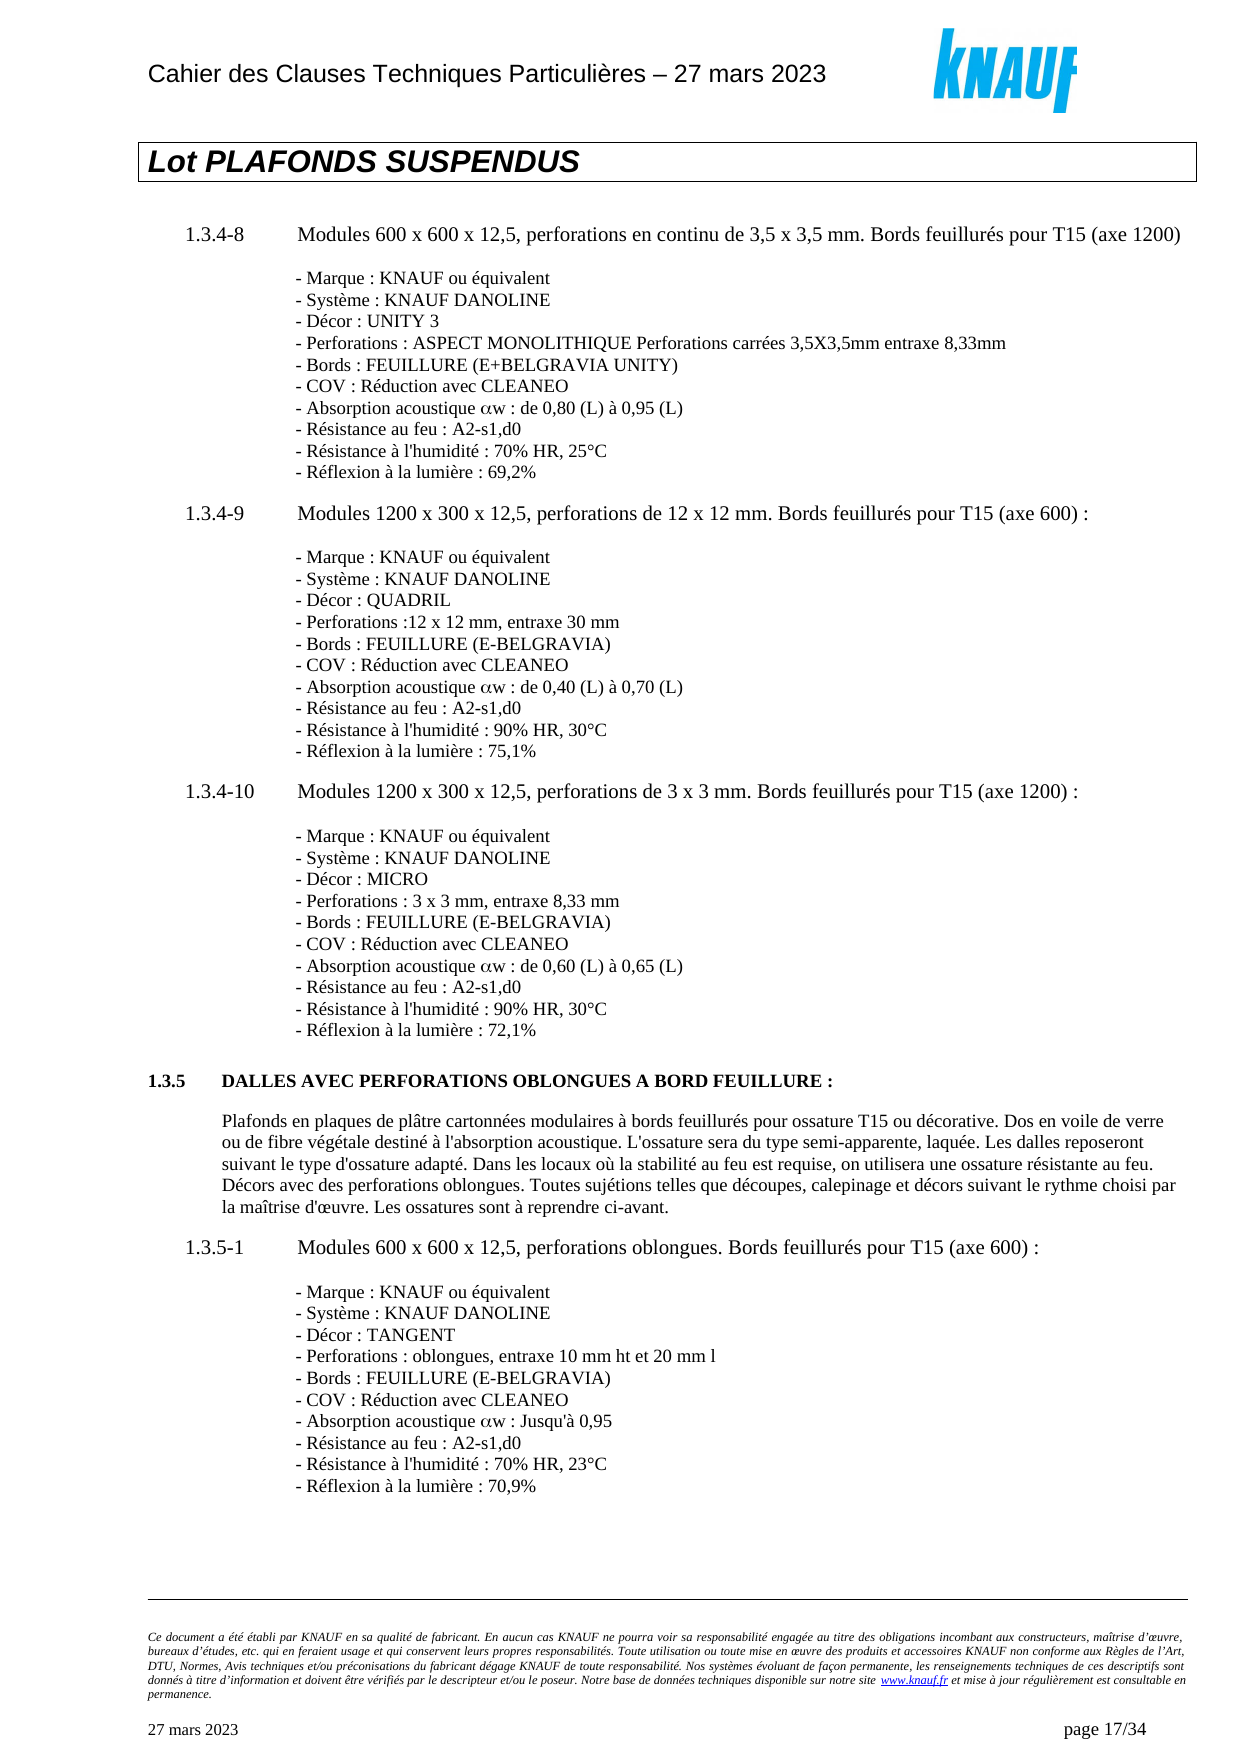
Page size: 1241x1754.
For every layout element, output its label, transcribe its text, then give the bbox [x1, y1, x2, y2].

text - Résistance à l'humidité : 70% HR, 25°C [295, 440, 1188, 461]
picture [1073, 55, 1077, 65]
text - Réflexion à la lumière : 69,2% [295, 461, 1188, 483]
text 1.3.4-10 Modules 1200 x 300 x 12,5, perforations de 3 x 3 mm. Bords feuillurés pour T15 (axe 1200) : [185, 779, 1188, 803]
text - Résistance à l'humidité : 90% HR, 30°C [295, 719, 1188, 740]
text - Système : KNAUF DANOLINE [295, 847, 1188, 868]
text - Bords : FEUILLURE (E-BELGRAVIA) [295, 911, 1188, 933]
text Plafonds en plaques de plâtre cartonnées modulaires à bords feuillurés pour ossature T15 ou décorative. Dos en voile de verre ou de fibre végétale destiné à l'absorption acoustique. L'ossature sera du type semi-apparente, laquée. Les dalles reposeront suivant le type d'ossature adapté. Dans les locaux où la stabilité au feu est requise, on utilisera une ossature résistante au feu. Décors avec des perforations oblongues. Toutes sujétions telles que découpes, calepinage et décors suivant le rythme choisi par la maîtrise d'œuvre. Les ossatures sont à reprendre ci-avant. [222, 1109, 1188, 1217]
text - Résistance au feu : A2-s1,d0 [295, 697, 1188, 719]
text - Marque : KNAUF ou équivalent [295, 825, 1188, 847]
text - Réflexion à la lumière : 70,9% [295, 1475, 1188, 1496]
text - Absorption acoustique w : de 0,40 (L) à 0,70 (L) [295, 676, 1188, 697]
text - Bords : FEUILLURE (E-BELGRAVIA) [295, 1367, 1188, 1388]
text - Système : KNAUF DANOLINE [295, 568, 1188, 589]
text 1.3.4-8 Modules 600 x 600 x 12,5, perforations en continu de 3,5 x 3,5 mm. Bords feuillurés pour T15 (axe 1200) [185, 222, 1188, 246]
text - Marque : KNAUF ou équivalent [295, 267, 1188, 289]
text - Réflexion à la lumière : 75,1% [295, 740, 1188, 762]
text - Bords : FEUILLURE (E+BELGRAVIA UNITY) [295, 353, 1188, 375]
text - Décor : TANGENT [295, 1324, 1188, 1345]
text - Système : KNAUF DANOLINE [295, 289, 1188, 310]
text - Marque : KNAUF ou équivalent [295, 1281, 1188, 1302]
text - Perforations :12 x 12 mm, entraxe 30 mm [295, 611, 1188, 632]
text - COV : Réduction avec CLEANEO [295, 375, 1188, 397]
picture [932, 28, 1077, 113]
text - Décor : MICRO [295, 868, 1188, 890]
text - Marque : KNAUF ou équivalent [295, 546, 1188, 568]
text 1.3.4-9 Modules 1200 x 300 x 12,5, perforations de 12 x 12 mm. Bords feuillurés pour T15 (axe 600) : [185, 501, 1188, 524]
text - COV : Réduction avec CLEANEO [295, 933, 1188, 954]
text - Résistance à l'humidité : 70% HR, 23°C [295, 1453, 1188, 1475]
text - Résistance à l'humidité : 90% HR, 30°C [295, 998, 1188, 1019]
text - Absorption acoustique w : de 0,60 (L) à 0,65 (L) [295, 954, 1188, 976]
text - Réflexion à la lumière : 72,1% [295, 1019, 1188, 1041]
picture [1066, 75, 1077, 113]
text 1.3.5-1 Modules 600 x 600 x 12,5, perforations oblongues. Bords feuillurés pour T15 (axe 600) : [185, 1235, 1188, 1259]
text - Résistance au feu : A2-s1,d0 [295, 418, 1188, 440]
text - Décor : UNITY 3 [295, 310, 1188, 332]
text 1.3.5 DALLES AVEC PERFORATIONS OBLONGUES A BORD FEUILLURE : [148, 1070, 1188, 1092]
text - Perforations : oblongues, entraxe 10 mm ht et 20 mm l [295, 1345, 1188, 1367]
text - COV : Réduction avec CLEANEO [295, 654, 1188, 676]
text - Résistance au feu : A2-s1,d0 [295, 976, 1188, 998]
text - Perforations : 3 x 3 mm, entraxe 8,33 mm [295, 890, 1188, 911]
text - Système : KNAUF DANOLINE [295, 1302, 1188, 1324]
text - Bords : FEUILLURE (E-BELGRAVIA) [295, 632, 1188, 654]
text - Décor : QUADRIL [295, 589, 1188, 611]
text - COV : Réduction avec CLEANEO [295, 1388, 1188, 1410]
text - Absorption acoustique w : de 0,80 (L) à 0,95 (L) [295, 397, 1188, 418]
text - Absorption acoustique w : Jusqu'à 0,95 [295, 1410, 1188, 1432]
text - Perforations : ASPECT MONOLITHIQUE Perforations carrées 3,5X3,5mm entraxe 8,33mm [295, 332, 1188, 353]
text - Résistance au feu : A2-s1,d0 [295, 1432, 1188, 1453]
